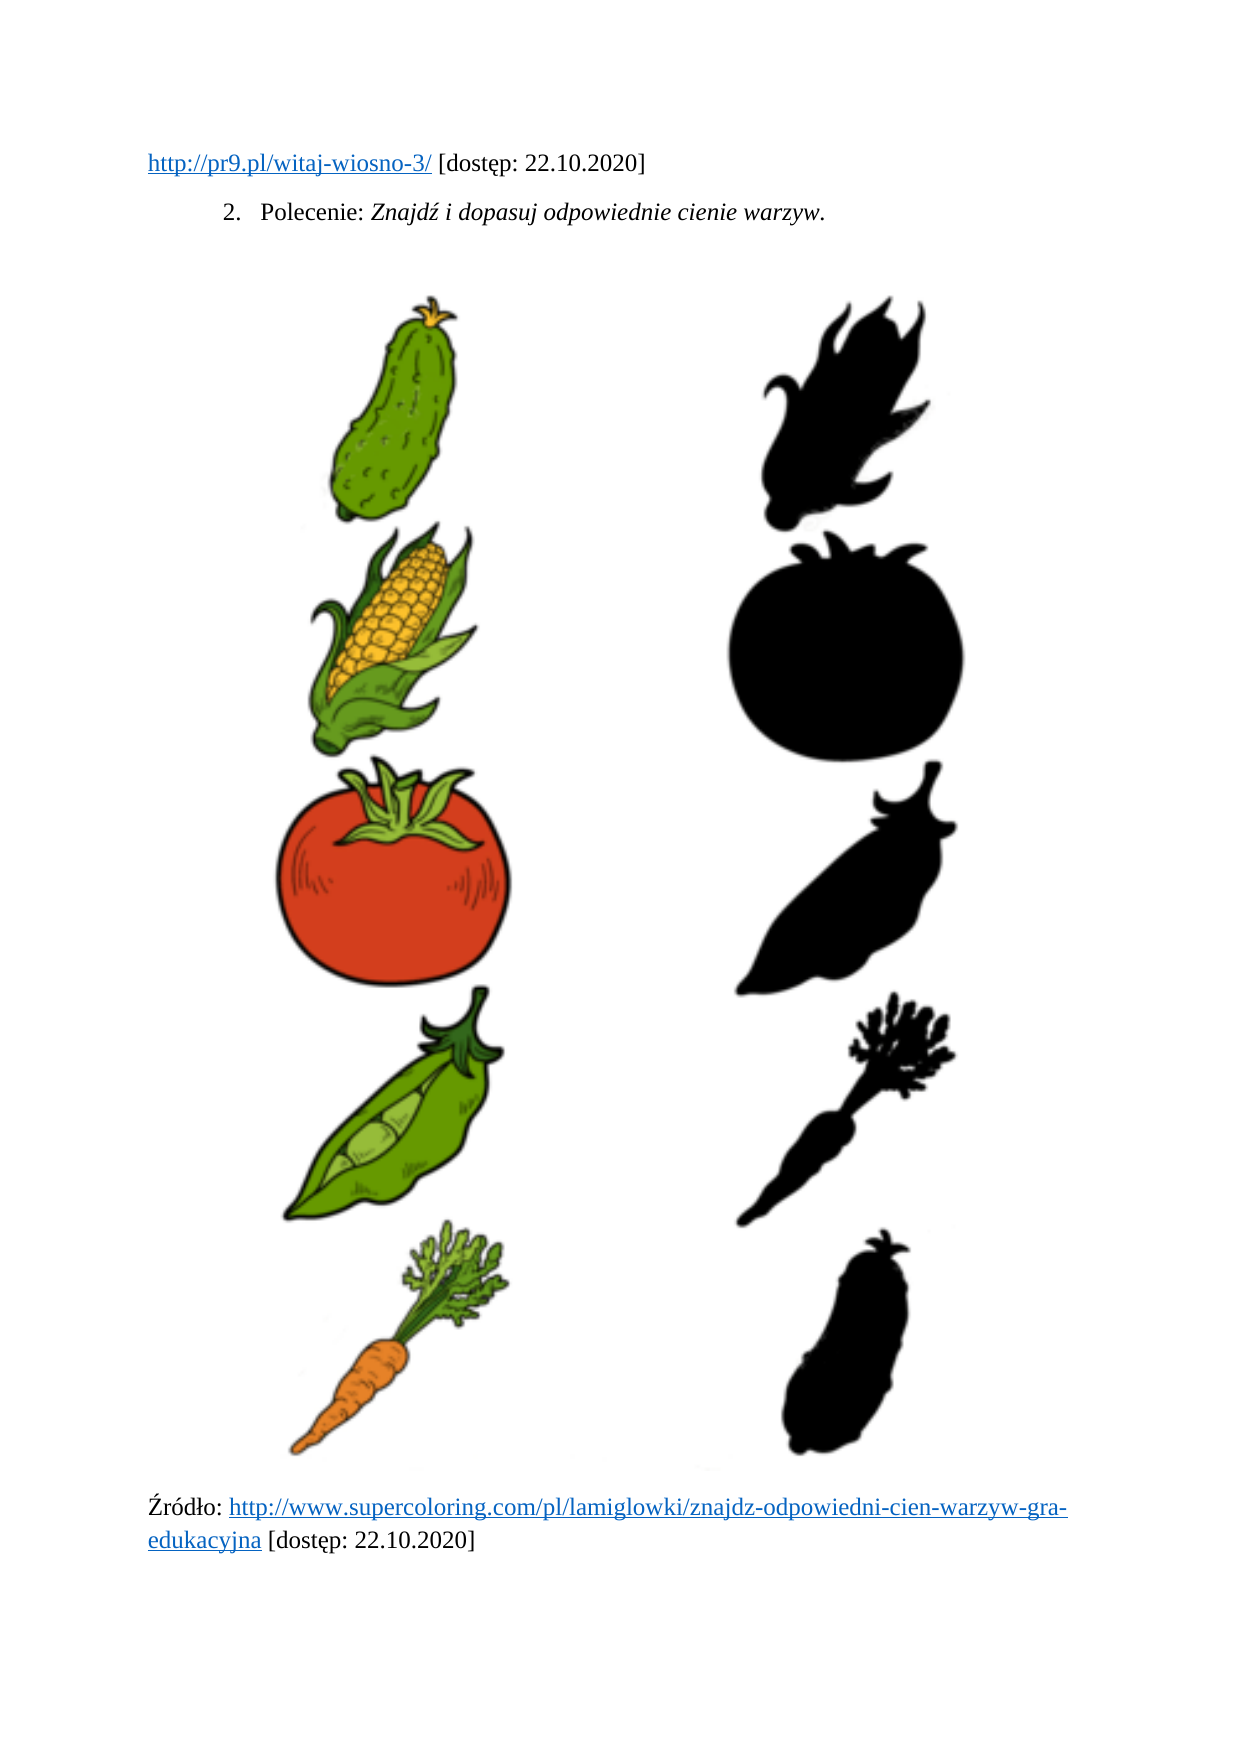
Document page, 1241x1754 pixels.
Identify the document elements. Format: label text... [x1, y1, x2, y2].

list Polecenie: Znajdź i dopasuj odpowiednie cienie warzyw. [223, 197, 1093, 226]
text http://pr9.pl/witaj-wiosno-3/ [dostęp: 22.10.2020] [148, 148, 1093, 176]
picture [200, 283, 1040, 1471]
